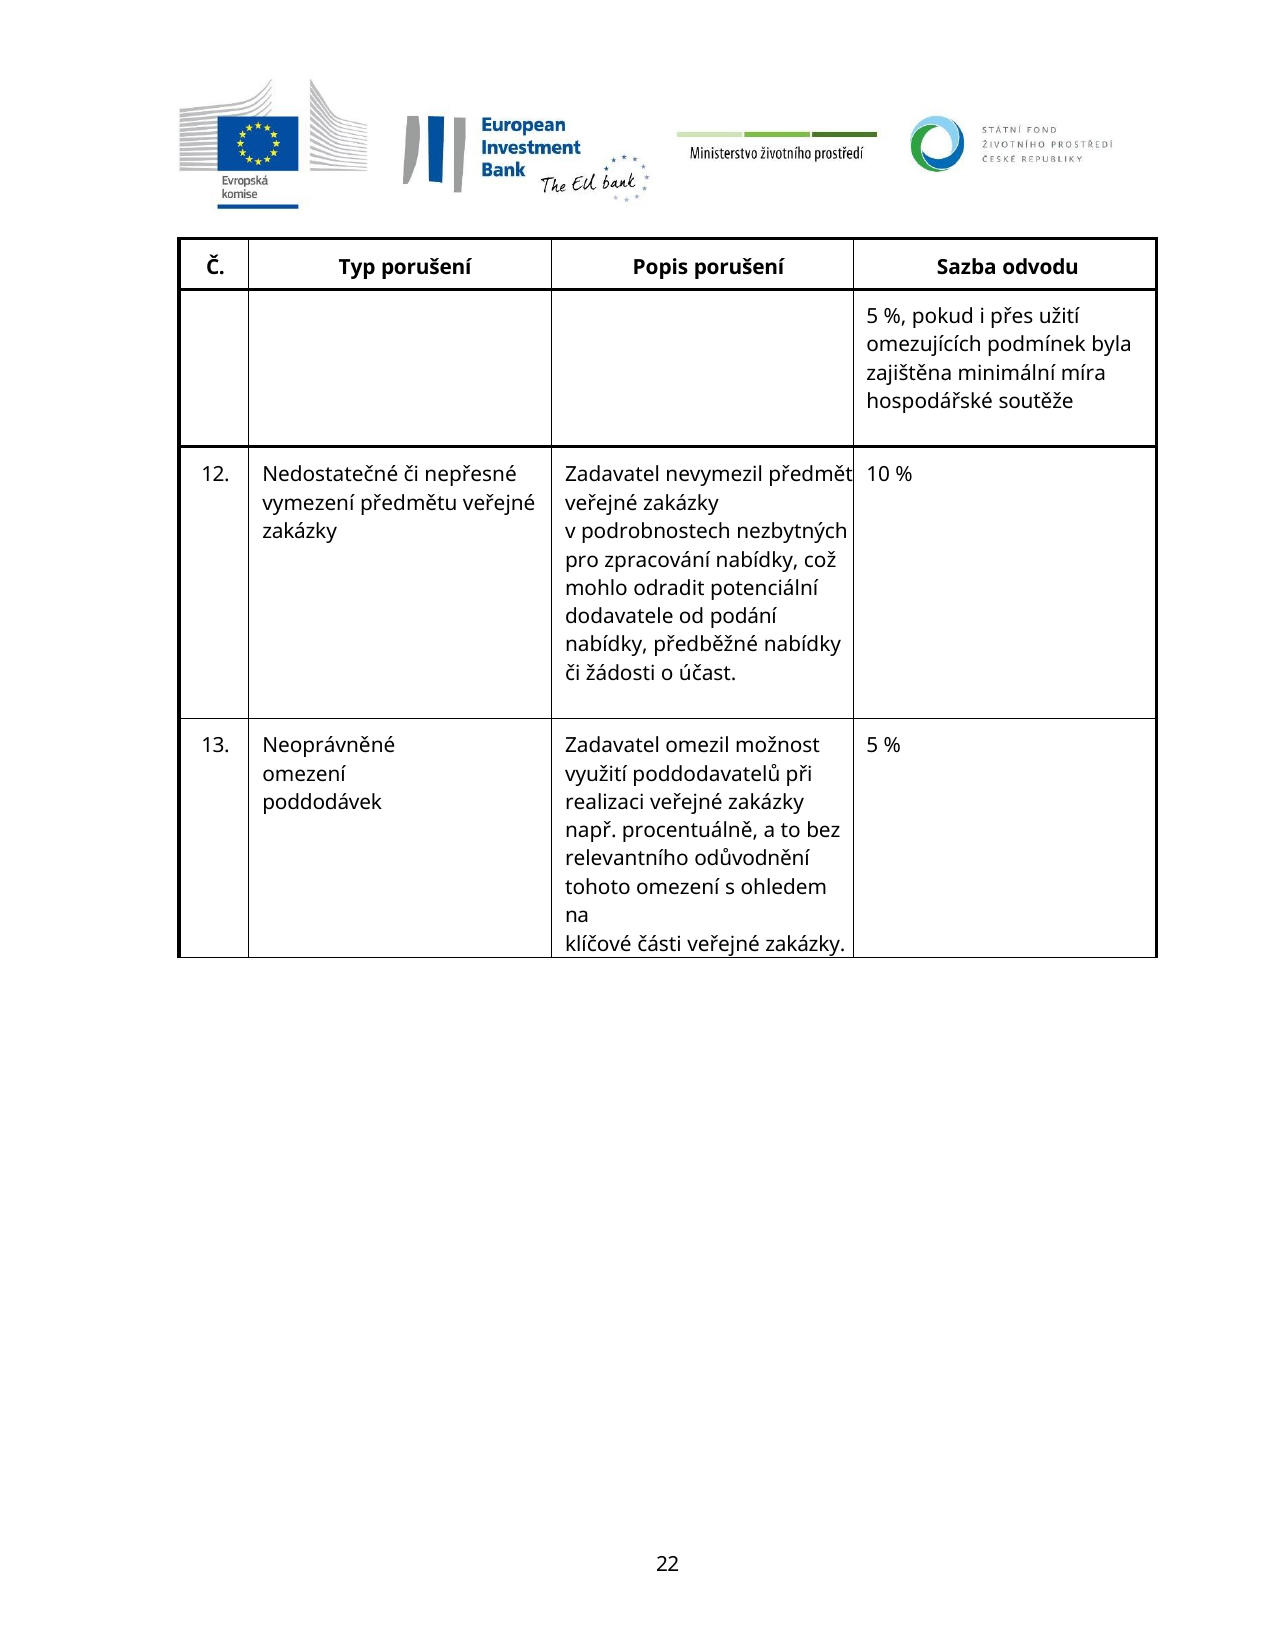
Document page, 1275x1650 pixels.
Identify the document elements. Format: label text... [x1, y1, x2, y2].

table_header Č. [181, 240, 248, 288]
table_header Sazba odvodu [854, 240, 1155, 288]
table_cell Zadavatel omezil možnost využití poddodavatelů při realizaci veřejné zakázky např. procentuálně, a to bez relevantního odůvodnění tohoto omezení s ohledem na klíčové části veřejné zakázky. [552, 719, 853, 957]
table_cell 12. [181, 448, 248, 718]
table_cell Nedostatečné či nepřesné vymezení předmětu veřejné zakázky [249, 448, 551, 718]
table_cell Zadavatel nevymezil předmět veřejné zakázky v podrobnostech nezbytných pro zpracování nabídky, což mohlo odradit potenciální dodavatele od podání nabídky, předběžné nabídky či žádosti o účast. [552, 448, 853, 718]
table_cell [249, 291, 551, 445]
table_header Popis porušení [552, 240, 853, 288]
table_header Typ porušení [249, 240, 551, 288]
table_cell Neoprávněné omezení poddodávek [249, 719, 551, 957]
table_cell 10 % [854, 448, 1155, 718]
table_cell 13. [181, 719, 248, 957]
table_cell [181, 291, 248, 445]
table_cell [552, 291, 853, 445]
picture [177, 73, 1115, 213]
table_cell 5 %, pokud i přes užití omezujících podmínek byla zajištěna minimální míra hospodářské soutěže [854, 291, 1155, 445]
table_cell 5 % [854, 719, 1155, 957]
